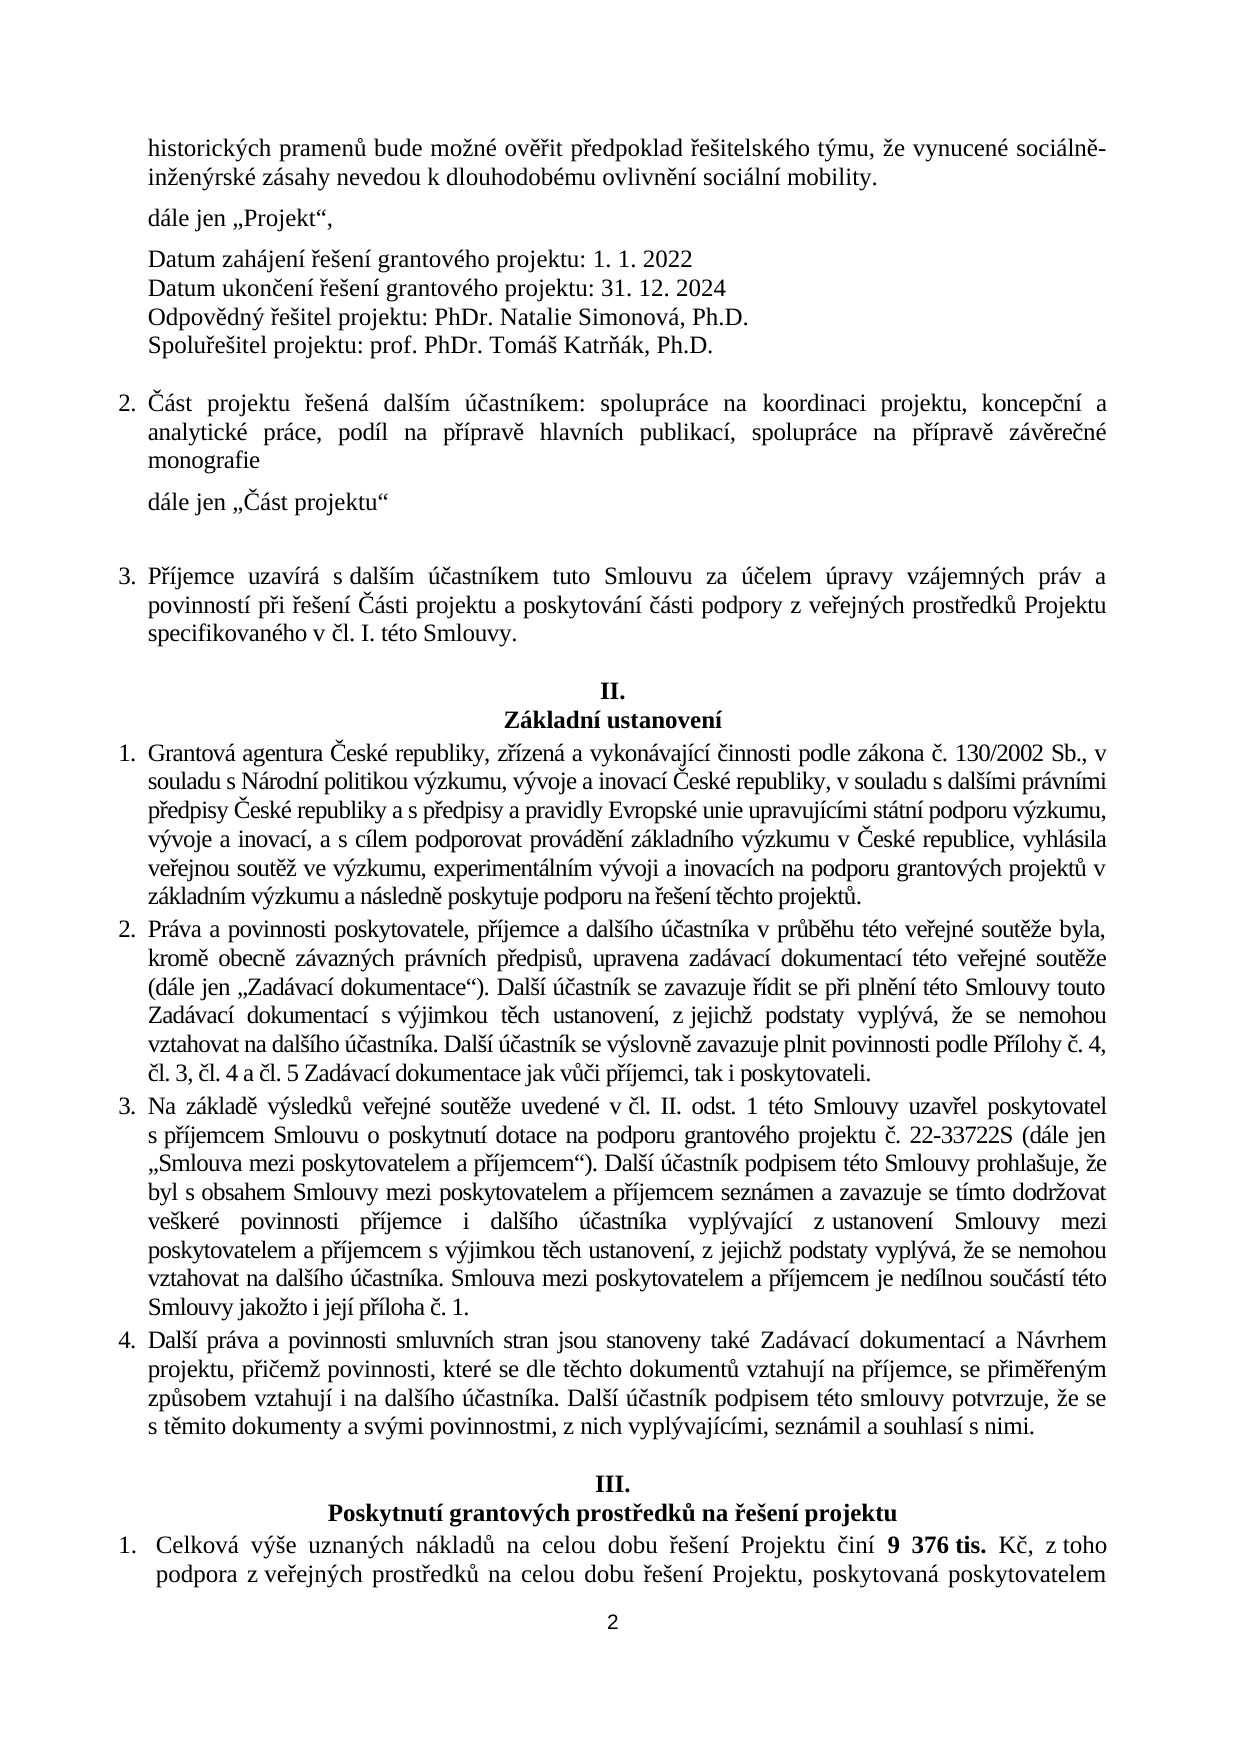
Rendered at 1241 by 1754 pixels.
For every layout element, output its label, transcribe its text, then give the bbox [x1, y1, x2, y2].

text III. [118, 1469, 1107, 1498]
list Další práva a povinnosti smluvních stran jsou stanoveny také Zadávací dokumentací a Návrhem projektu, přičemž povinnosti, které se dle těchto dokumentů vztahují na příjemce, se přiměřeným způsobem vztahují i na dalšího účastníka. Další účastník podpisem této smlouvy potvrzuje, že se s těmito dokumenty a svými povinnostmi, z nich vyplývajícími, seznámil a souhlasí s nimi. [118, 1325, 1107, 1440]
list Grantová agentura České republiky, zřízená a vykonávající činnosti podle zákona č. 130/2002 Sb., v souladu s Národní politikou výzkumu, vývoje a inovací České republiky, v souladu s dalšími právními předpisy České republiky a s předpisy a pravidly Evropské unie upravujícími státní podporu výzkumu, vývoje a inovací, a s cílem podporovat provádění základního výzkumu v České republice, vyhlásila veřejnou soutěž ve výzkumu, experimentálním vývoji a inovacích na podporu grantových projektů v základním výzkumu a následně poskytuje podporu na řešení těchto projektů. [118, 738, 1107, 910]
list Příjemce uzavírá s dalším účastníkem tuto Smlouvu za účelem úpravy vzájemných práv a povinností při řešení Části projektu a poskytování části podpory z veřejných prostředků Projektu specifikovaného v čl. I. této Smlouvy. [118, 561, 1107, 647]
text Datum zahájení řešení grantového projektu: 1. 1. 2022 [148, 244, 1107, 273]
text Odpovědný řešitel projektu: PhDr. Natalie Simonová, Ph.D. [148, 302, 1107, 330]
list Práva a povinnosti poskytovatele, příjemce a dalšího účastníka v průběhu této veřejné soutěže byla, kromě obecně závazných právních předpisů, upravena zadávací dokumentací této veřejné soutěže (dále jen „Zadávací dokumentace“). Další účastník se zavazuje řídit se při plnění této Smlouvy touto Zadávací dokumentací s výjimkou těch ustanovení, z jejichž podstaty vyplývá, že se nemohou vztahovat na dalšího účastníka. Další účastník se výslovně zavazuje plnit povinnosti podle Přílohy č. 4, čl. 3, čl. 4 a čl. 5 Zadávací dokumentace jak vůči příjemci, tak i poskytovateli. [118, 914, 1107, 1087]
text II. [118, 676, 1107, 705]
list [118, 1531, 1107, 1588]
text dále jen „Část projektu“ [148, 487, 1107, 515]
text Poskytnutí grantových prostředků na řešení projektu [118, 1498, 1107, 1526]
text dále jen „Projekt“, [148, 203, 1107, 232]
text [148, 133, 1107, 190]
text Spoluřešitel projektu: prof. PhDr. Tomáš Katrňák, Ph.D. [148, 330, 1107, 359]
list Část projektu řešená dalším účastníkem: spolupráce na koordinaci projektu, koncepční a analytické práce, podíl na přípravě hlavních publikací, spolupráce na přípravě závěrečné monografie [118, 388, 1107, 474]
text Datum ukončení řešení grantového projektu: 31. 12. 2024 [148, 273, 1107, 302]
text Základní ustanovení [118, 705, 1107, 733]
list Na základě výsledků veřejné soutěže uvedené v čl. II. odst. 1 této Smlouvy uzavřel poskytovatel s příjemcem Smlouvu o poskytnutí dotace na podporu grantového projektu č. 22-33722S (dále jen „Smlouva mezi poskytovatelem a příjemcem“). Další účastník podpisem této Smlouvy prohlašuje, že byl s obsahem Smlouvy mezi poskytovatelem a příjemcem seznámen a zavazuje se tímto dodržovat veškeré povinnosti příjemce i dalšího účastníka vyplývající z ustanovení Smlouvy mezi poskytovatelem a příjemcem s výjimkou těch ustanovení, z jejichž podstaty vyplývá, že se nemohou vztahovat na dalšího účastníka. Smlouva mezi poskytovatelem a příjemcem je nedílnou součástí této Smlouvy jakožto i její příloha č. 1. [118, 1091, 1107, 1321]
